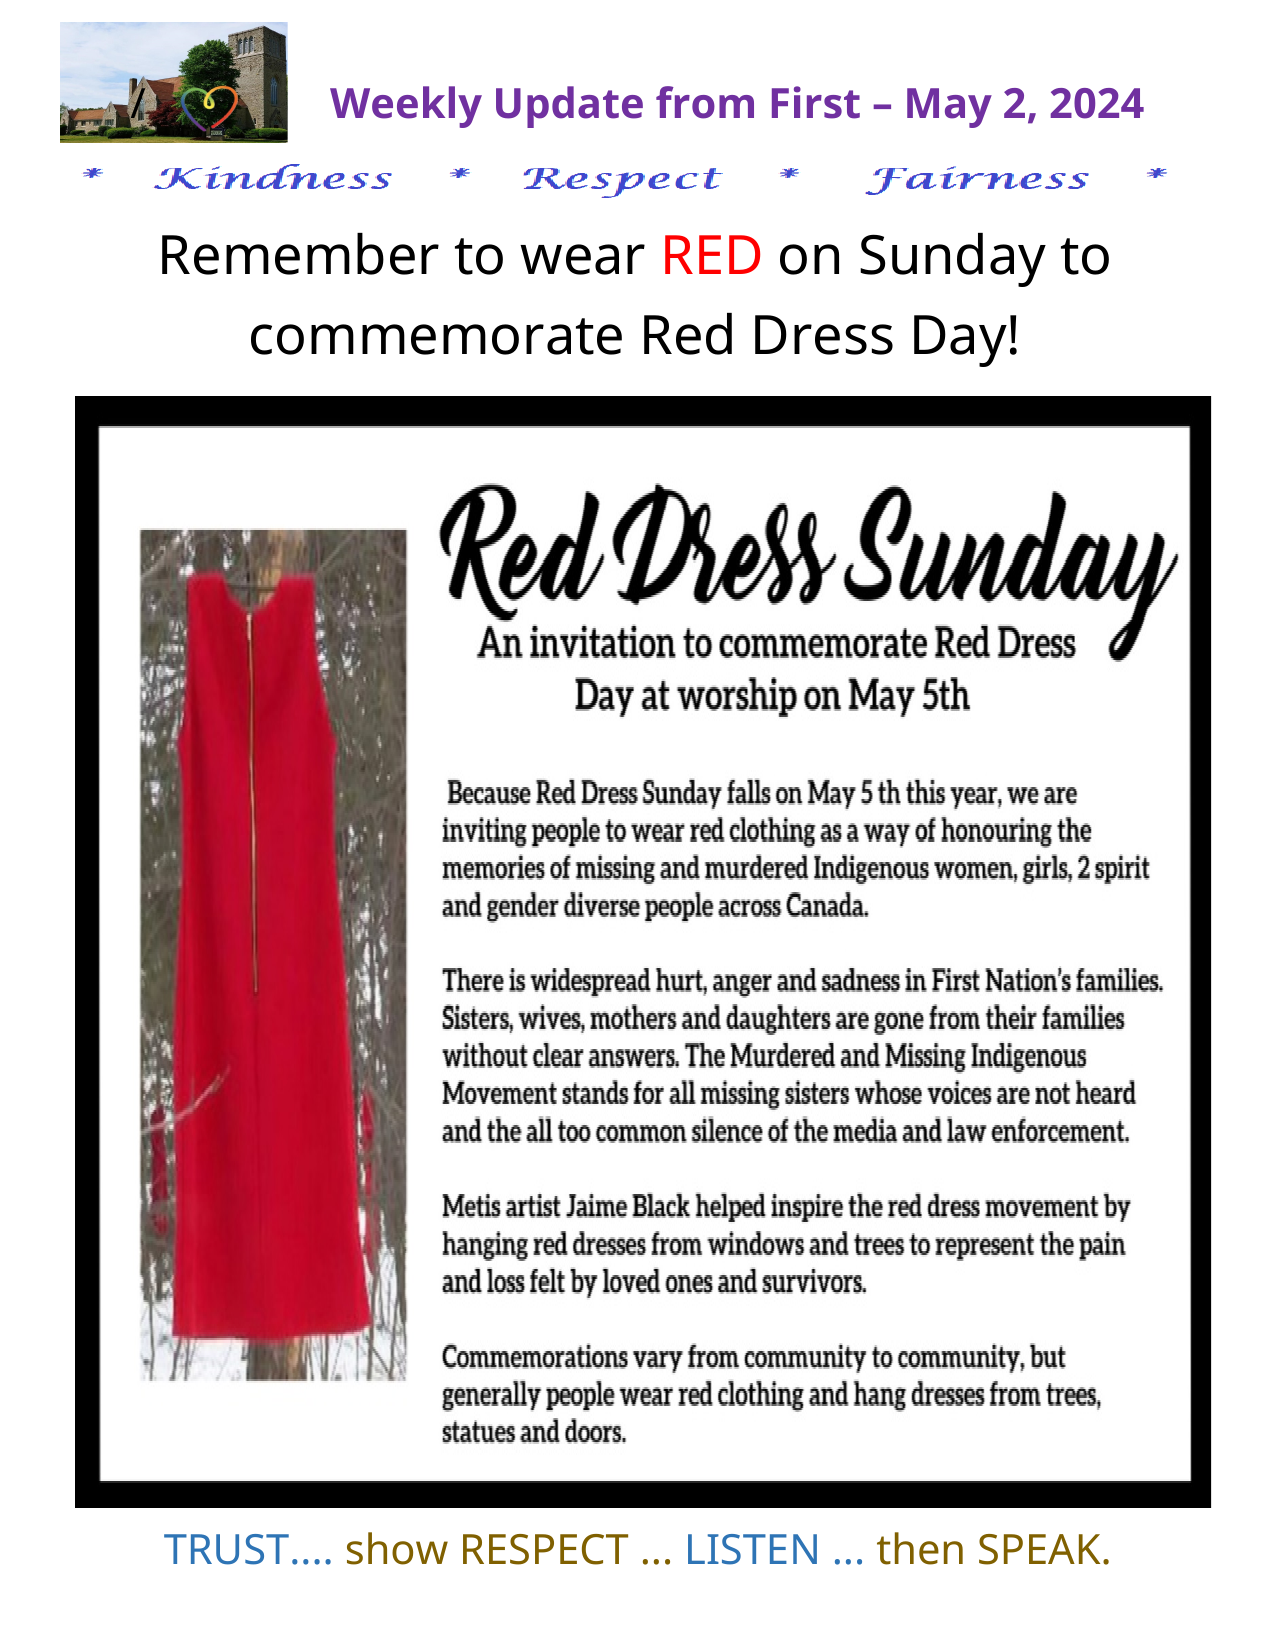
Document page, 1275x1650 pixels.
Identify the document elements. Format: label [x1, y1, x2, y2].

picture [60, 22, 288, 143]
picture [72, 155, 1175, 203]
picture [75, 396, 1212, 1508]
